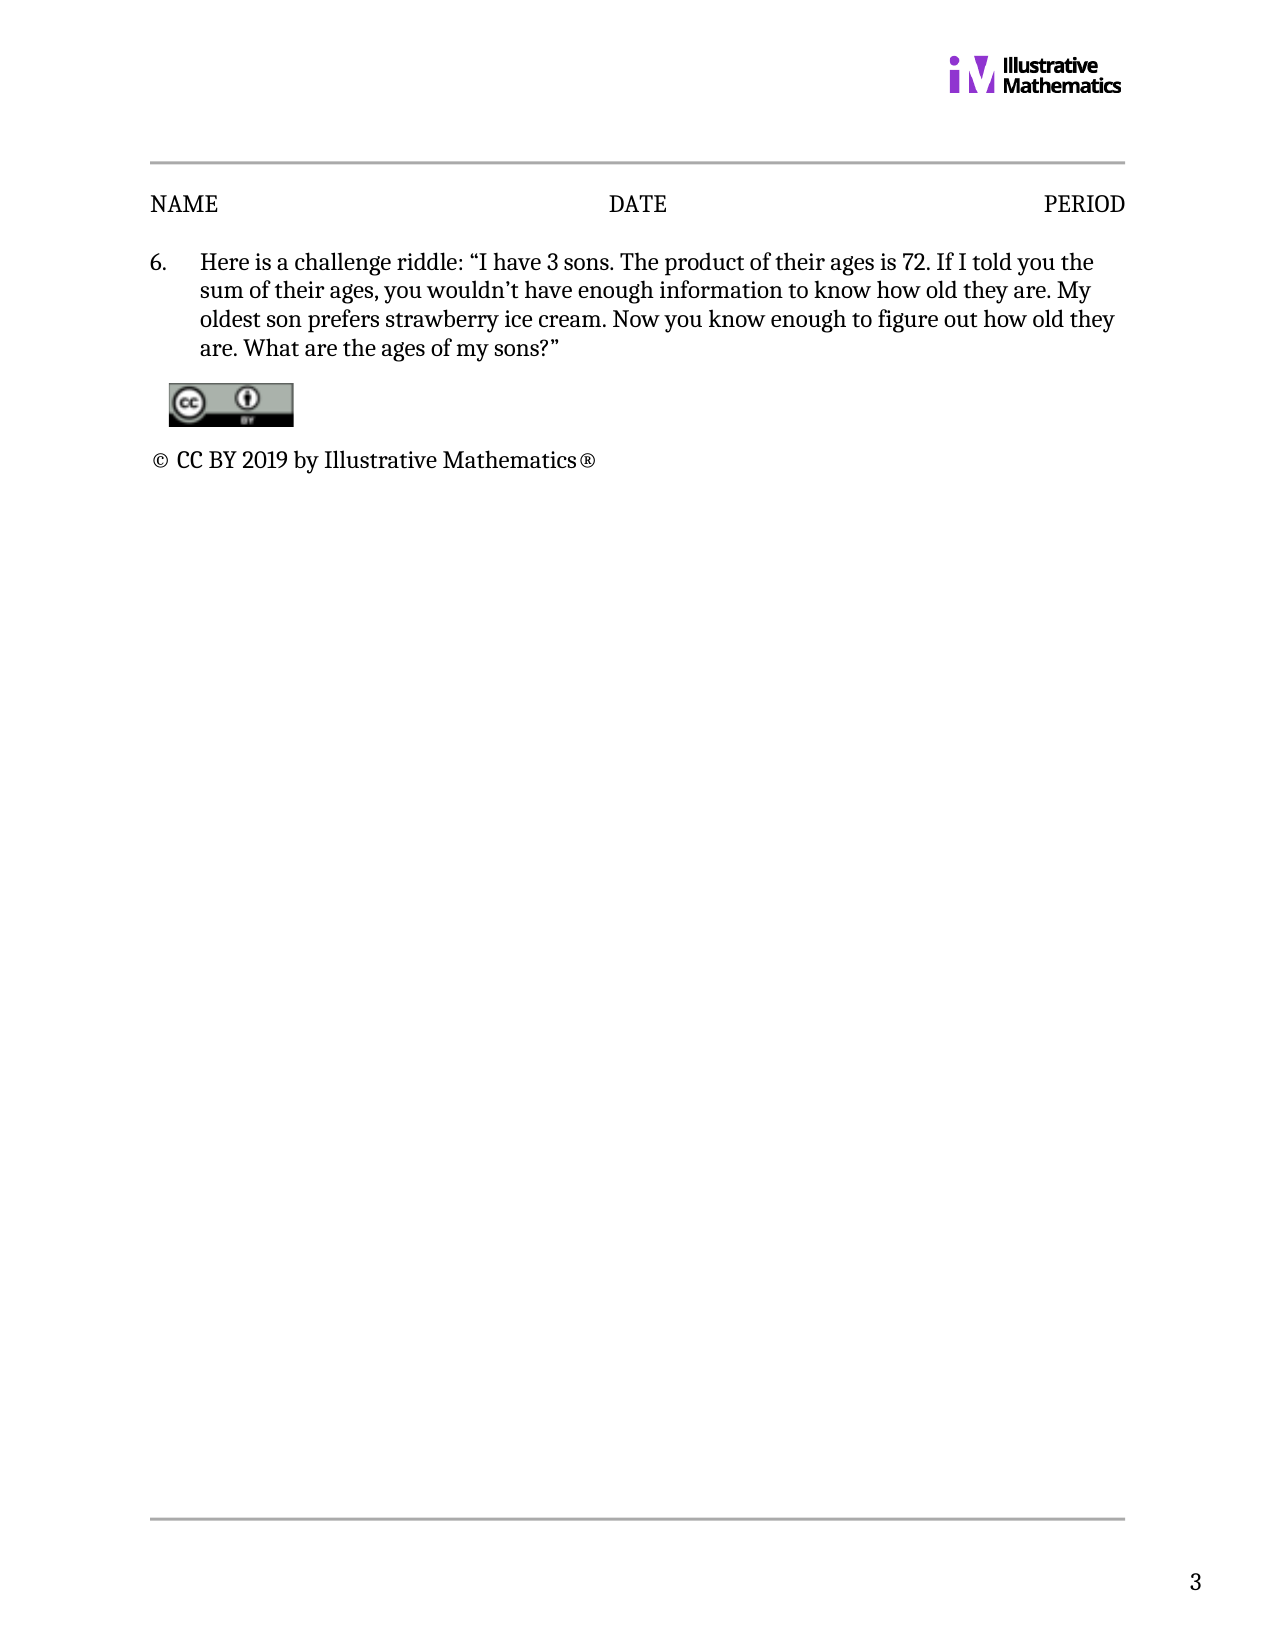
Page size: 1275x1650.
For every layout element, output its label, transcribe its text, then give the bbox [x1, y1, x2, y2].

list Here is a challenge riddle: “I have 3 sons. The product of their ages is 72. If I told you the sum of their ages, you wouldn’t have enough information to know how old they are. My oldest son prefers strawberry ice cream. Now you know enough to figure out how old they are. What are the ages of my sons?” [150, 247, 1125, 362]
picture [168, 383, 294, 427]
text © CC BY 2019 by Illustrative Mathematics® [150, 446, 1125, 474]
picture [949, 55, 1121, 93]
